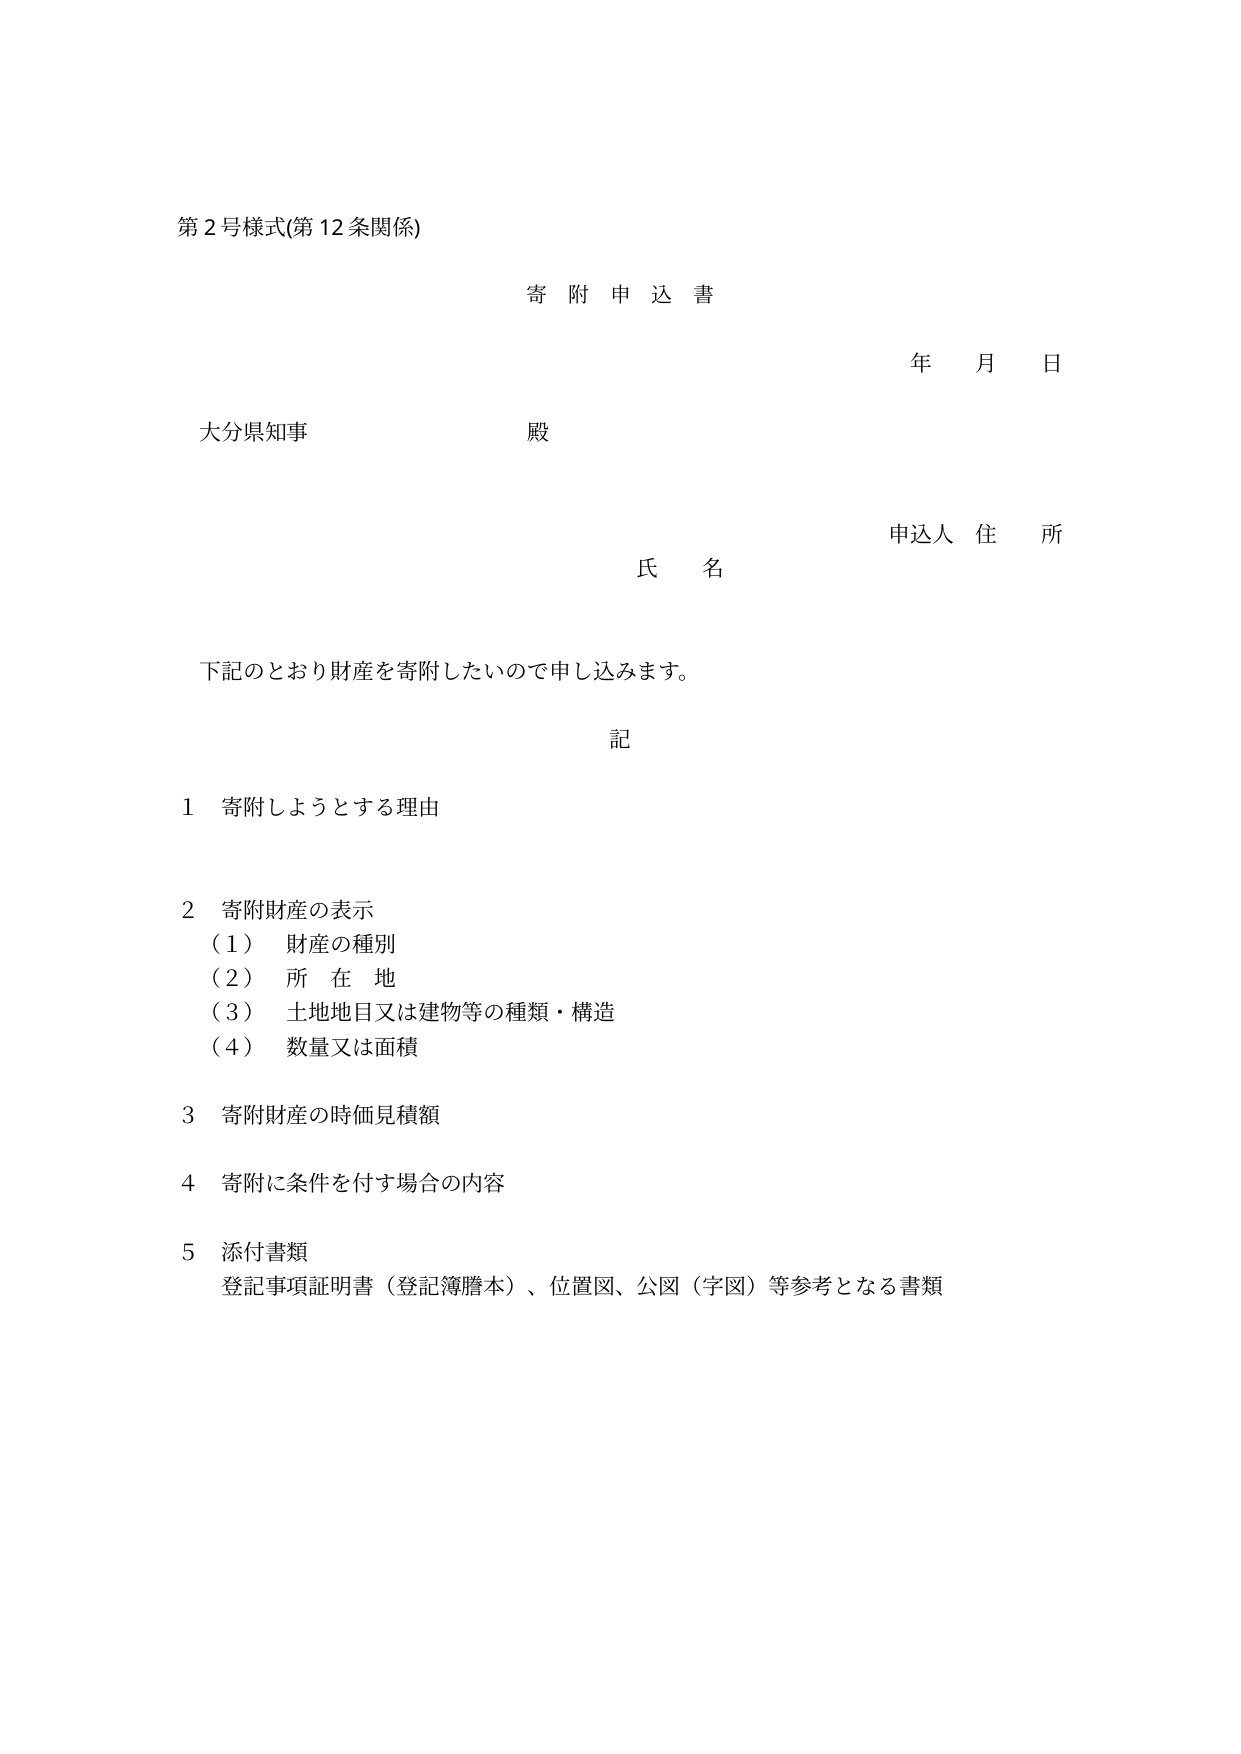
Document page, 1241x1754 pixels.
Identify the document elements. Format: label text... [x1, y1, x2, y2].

text ５ 添付書類 [177, 1233, 1063, 1268]
subtitle 記 [177, 721, 1063, 755]
text ４ 寄附に条件を付す場合の内容 [177, 1165, 1063, 1199]
text 氏 名 [177, 550, 1063, 584]
text 大分県知事 殿 [177, 413, 1063, 448]
text （４） 数量又は面積 [177, 1028, 1063, 1063]
text ２ 寄附財産の表示 [177, 892, 1063, 926]
text 申込人 住 所 [177, 516, 1063, 550]
text （３） 土地地目又は建物等の種類・構造 [177, 994, 1063, 1028]
text 年 月 日 [177, 345, 1063, 379]
text 寄 附 申 込 書 [177, 277, 1063, 311]
text （１） 財産の種別 [177, 926, 1063, 960]
text ３ 寄附財産の時価見積額 [177, 1097, 1063, 1131]
text 登記事項証明書（登記簿謄本）、位置図、公図（字図）等参考となる書類 [177, 1268, 1063, 1302]
text （２） 所 在 地 [177, 960, 1063, 994]
text １ 寄附しようとする理由 [177, 789, 1063, 823]
text 第2号様式(第12条関係) [177, 208, 1063, 243]
text 下記のとおり財産を寄附したいので申し込みます。 [177, 653, 1063, 687]
